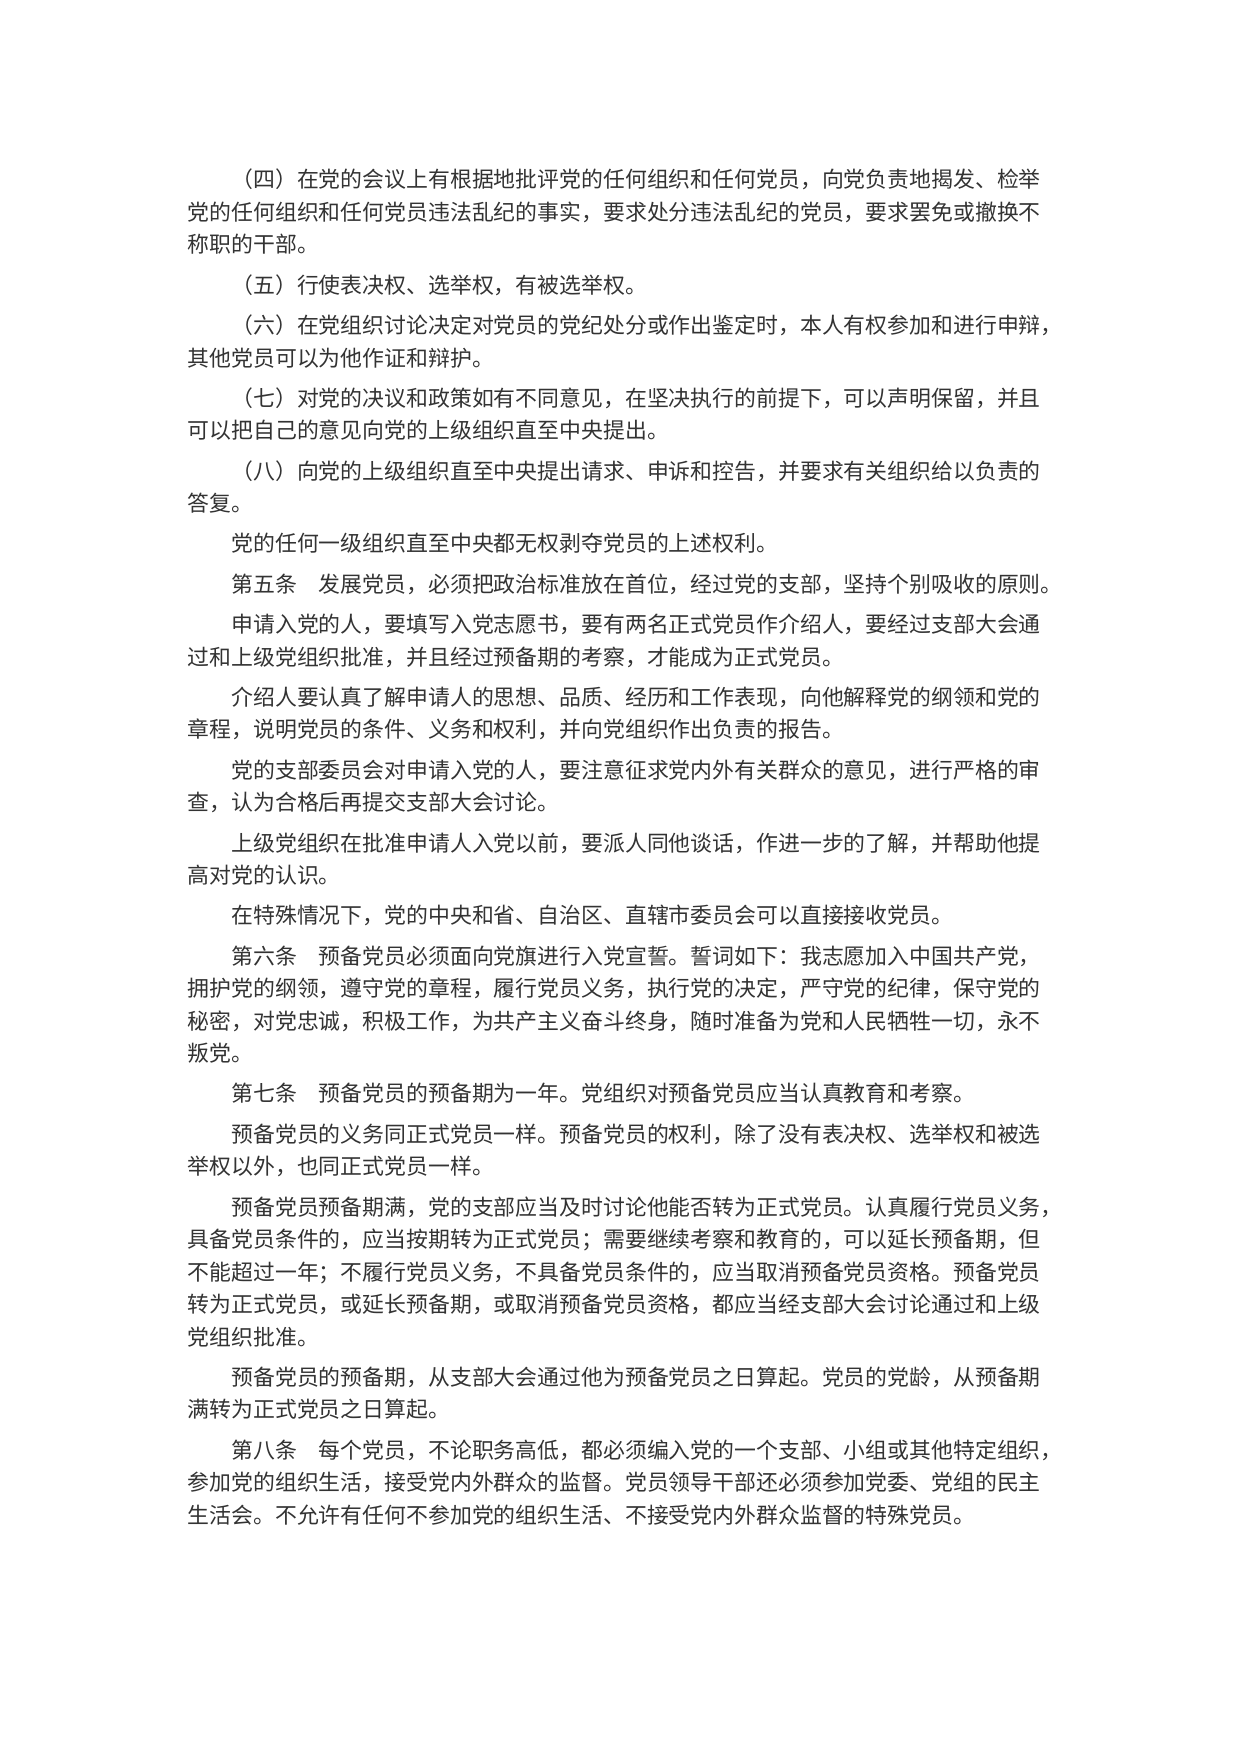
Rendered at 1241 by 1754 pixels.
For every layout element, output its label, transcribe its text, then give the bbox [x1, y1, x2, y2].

text 申请入党的人，要填写入党志愿书，要有两名正式党员作介绍人，要经过支部大会通过和上级党组织批准，并且经过预备期的考察，才能成为正式党员。 [187, 607, 1053, 672]
text 党的支部委员会对申请入党的人，要注意征求党内外有关群众的意见，进行严格的审查，认为合格后再提交支部大会讨论。 [187, 752, 1053, 817]
text 党的任何一级组织直至中央都无权剥夺党员的上述权利。 [187, 526, 1053, 558]
text （四）在党的会议上有根据地批评党的任何组织和任何党员，向党负责地揭发、检举党的任何组织和任何党员违法乱纪的事实，要求处分违法乱纪的党员，要求罢免或撤换不称职的干部。 [187, 162, 1053, 259]
text （六）在党组织讨论决定对党员的党纪处分或作出鉴定时，本人有权参加和进行申辩，其他党员可以为他作证和辩护。 [187, 308, 1053, 373]
text 第六条 预备党员必须面向党旗进行入党宣誓。誓词如下：我志愿加入中国共产党，拥护党的纲领，遵守党的章程，履行党员义务，执行党的决定，严守党的纪律，保守党的秘密，对党忠诚，积极工作，为共产主义奋斗终身，随时准备为党和人民牺牲一切，永不叛党。 [187, 938, 1053, 1068]
text （七）对党的决议和政策如有不同意见，在坚决执行的前提下，可以声明保留，并且可以把自己的意见向党的上级组织直至中央提出。 [187, 380, 1053, 445]
text 介绍人要认真了解申请人的思想、品质、经历和工作表现，向他解释党的纲领和党的章程，说明党员的条件、义务和权利，并向党组织作出负责的报告。 [187, 679, 1053, 744]
text 第五条 发展党员，必须把政治标准放在首位，经过党的支部，坚持个别吸收的原则。 [187, 566, 1053, 599]
text 预备党员预备期满，党的支部应当及时讨论他能否转为正式党员。认真履行党员义务，具备党员条件的，应当按期转为正式党员；需要继续考察和教育的，可以延长预备期，但不能超过一年；不履行党员义务，不具备党员条件的，应当取消预备党员资格。预备党员转为正式党员，或延长预备期，或取消预备党员资格，都应当经支部大会讨论通过和上级党组织批准。 [187, 1189, 1053, 1352]
text 上级党组织在批准申请人入党以前，要派人同他谈话，作进一步的了解，并帮助他提高对党的认识。 [187, 825, 1053, 890]
text 预备党员的义务同正式党员一样。预备党员的权利，除了没有表决权、选举权和被选举权以外，也同正式党员一样。 [187, 1116, 1053, 1181]
text 预备党员的预备期，从支部大会通过他为预备党员之日算起。党员的党龄，从预备期满转为正式党员之日算起。 [187, 1359, 1053, 1424]
text （五）行使表决权、选举权，有被选举权。 [187, 267, 1053, 300]
text （八）向党的上级组织直至中央提出请求、申诉和控告，并要求有关组织给以负责的答复。 [187, 453, 1053, 518]
text 在特殊情况下，党的中央和省、自治区、直辖市委员会可以直接接收党员。 [187, 898, 1053, 930]
text 第八条 每个党员，不论职务高低，都必须编入党的一个支部、小组或其他特定组织，参加党的组织生活，接受党内外群众的监督。党员领导干部还必须参加党委、党组的民主生活会。不允许有任何不参加党的组织生活、不接受党内外群众监督的特殊党员。 [187, 1432, 1053, 1530]
text 第七条 预备党员的预备期为一年。党组织对预备党员应当认真教育和考察。 [187, 1076, 1053, 1108]
